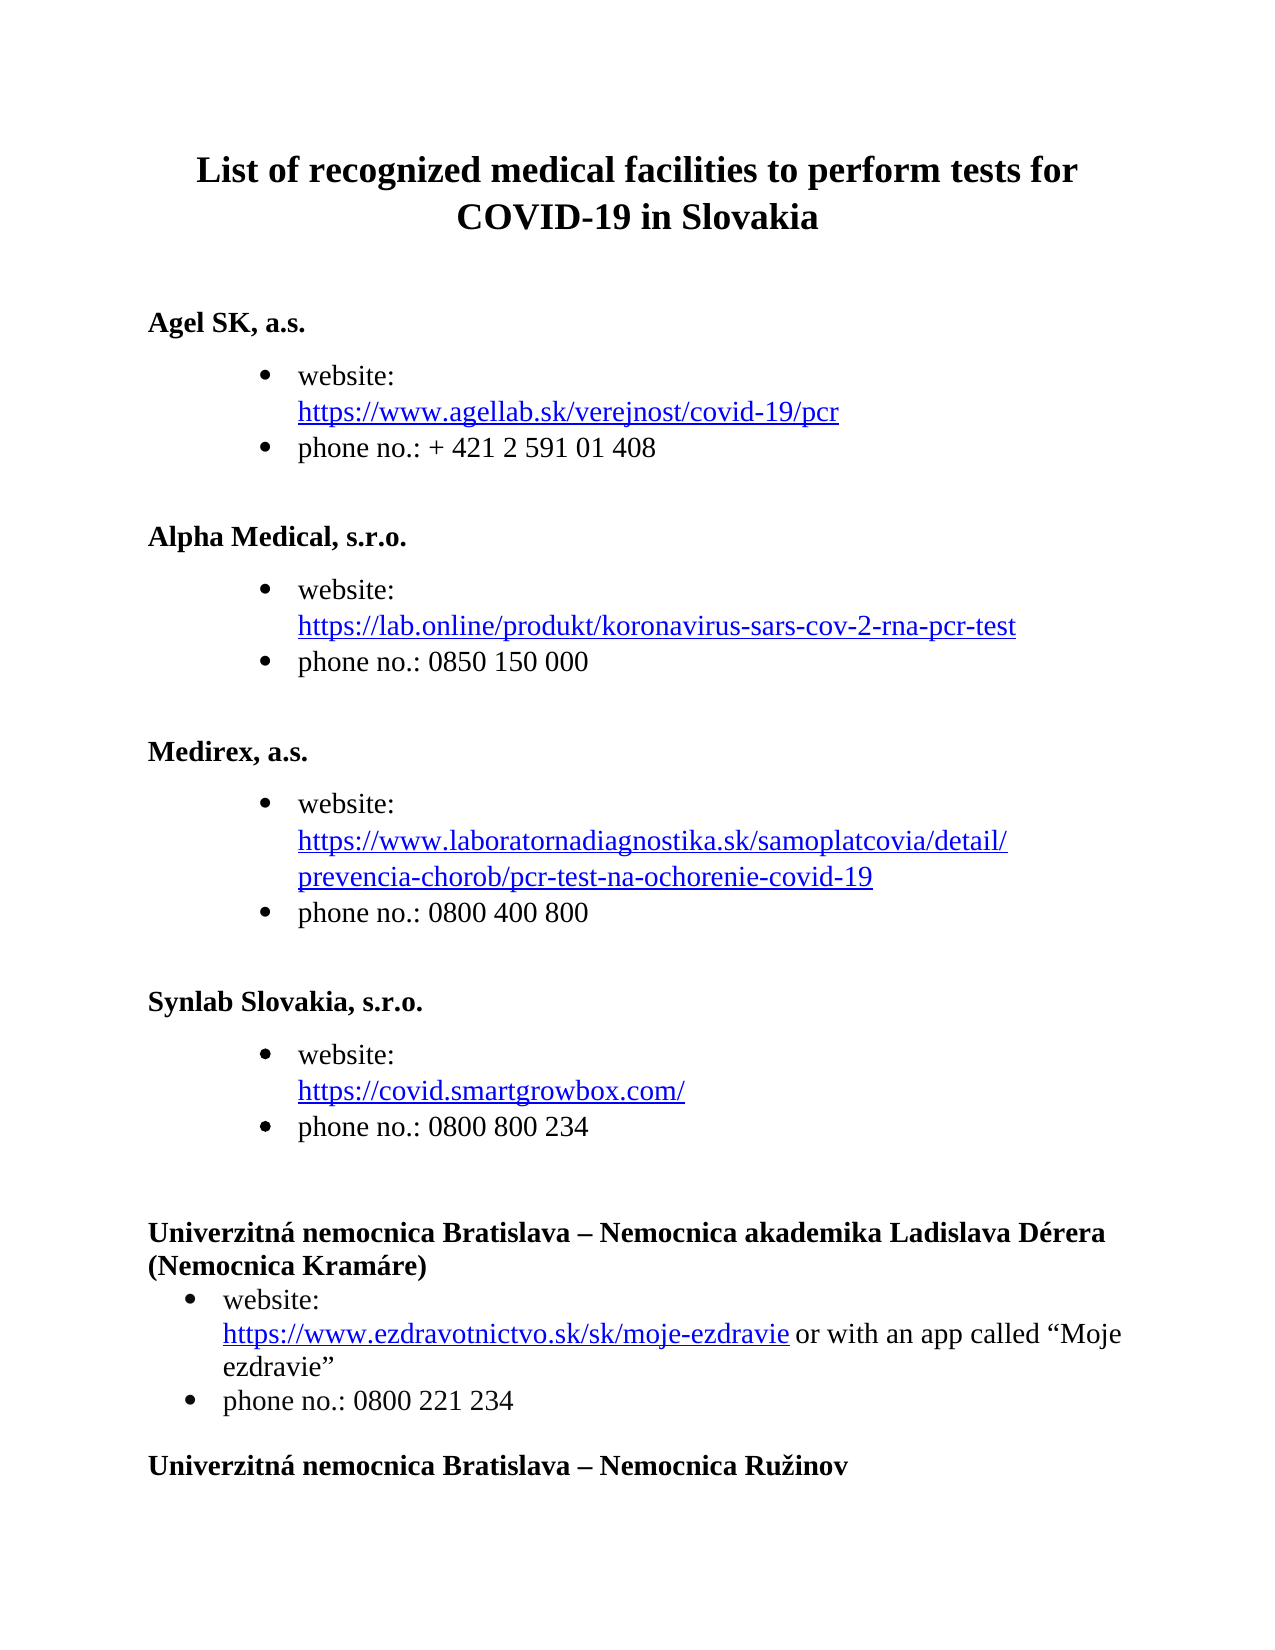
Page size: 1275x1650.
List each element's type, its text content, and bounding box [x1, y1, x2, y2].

text Synlab Slovakia, s.r.o. [148, 984, 1127, 1018]
list https://lab.online/produkt/koronavirus-sars-cov-2-rna-pcr-test [298, 608, 1127, 642]
list website: [260, 1037, 1127, 1071]
list website: [260, 572, 1127, 606]
list phone no.: + 421 2 591 01 408 [260, 430, 1127, 464]
list https://covid.smartgrowbox.com/ [298, 1073, 1127, 1107]
list phone no.: 0850 150 000 [260, 644, 1127, 678]
list https://www.laboratornadiagnostika.sk/samoplatcovia/detail/prevencia-chorob/pcr-test-na-ochorenie-covid-19 [298, 823, 1127, 892]
text Alpha Medical, s.r.o. [148, 519, 1127, 553]
text List of recognized medical facilities to perform tests for COVID-19 in Slovakia [148, 148, 1127, 237]
list website: [260, 786, 1127, 820]
list phone no.: 0800 221 234 [185, 1383, 1127, 1416]
text Medirex, a.s. [148, 734, 1127, 767]
text Univerzitná nemocnica Bratislava – Nemocnica akademika Ladislava Dérera (Nemocnica Kramáre) [148, 1215, 1127, 1282]
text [223, 1316, 1127, 1383]
list phone no.: 0800 400 800 [260, 895, 1127, 929]
list phone no.: 0800 800 234 [260, 1109, 1127, 1143]
list website: [260, 358, 1127, 392]
text Univerzitná nemocnica Bratislava – Nemocnica Ružinov [148, 1448, 1127, 1481]
text Agel SK, a.s. [148, 305, 1127, 339]
list https://www.agellab.sk/verejnost/covid-19/pcr [298, 394, 1127, 428]
list website: [185, 1282, 1127, 1316]
